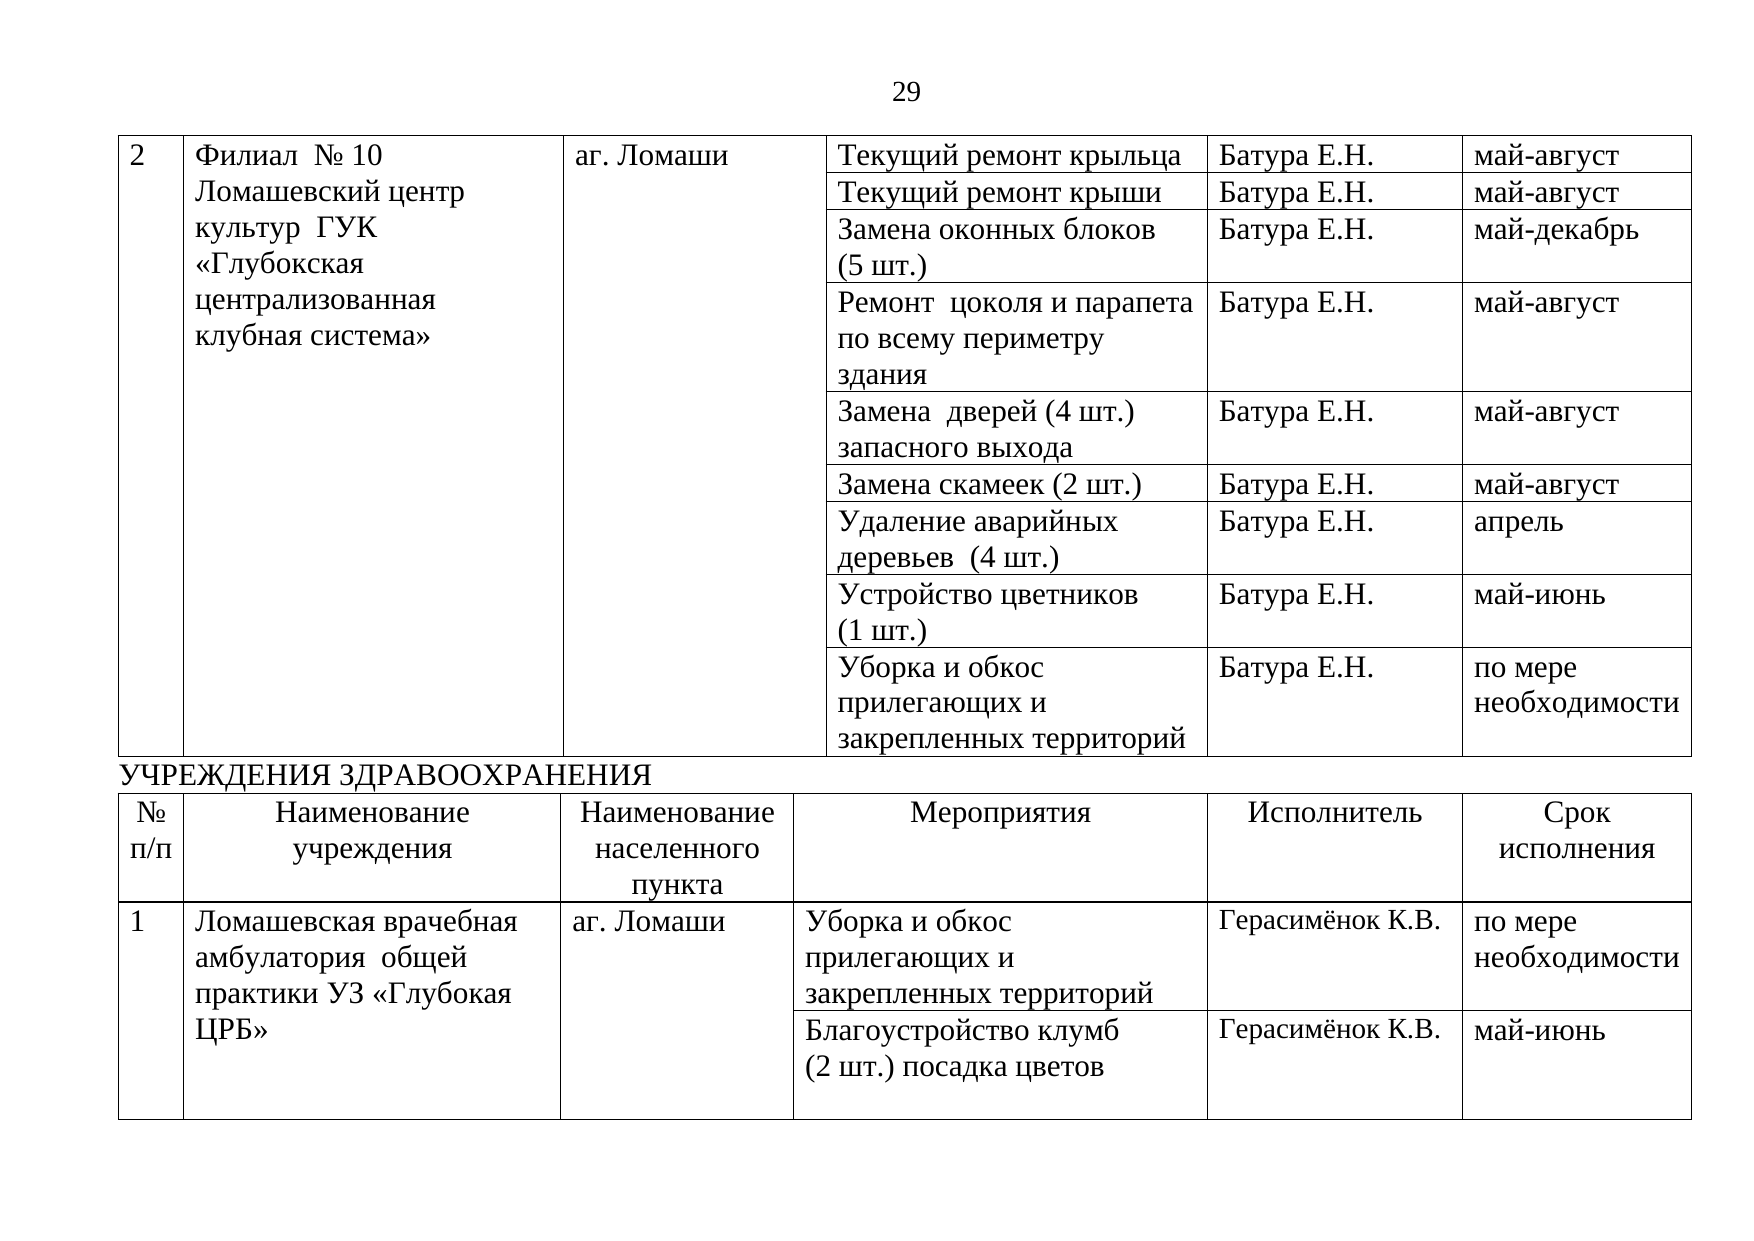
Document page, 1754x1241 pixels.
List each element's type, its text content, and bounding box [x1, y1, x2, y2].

table_cell Ремонт цоколя и парапета по всему периметру здания [827, 283, 1207, 391]
table_cell май-июнь [1463, 1011, 1691, 1119]
table_cell Батура Е.Н. [1208, 283, 1462, 391]
table_cell аг. Ломаши [561, 903, 793, 1119]
table_cell май-август [1463, 173, 1691, 209]
table_cell май-июнь [1463, 575, 1691, 647]
table_cell Текущий ремонт крыльца [827, 136, 1207, 172]
table_cell Батура Е.Н. [1208, 502, 1462, 574]
table_cell май-август [1463, 136, 1691, 172]
table_cell Батура Е.Н. [1208, 465, 1462, 501]
table_cell май-август [1463, 465, 1691, 501]
table_cell апрель [1463, 502, 1691, 574]
table_cell май-август [1463, 392, 1691, 464]
table_cell Текущий ремонт крыши [827, 173, 1207, 209]
table_header Наименование учреждения [184, 794, 560, 901]
table_cell Уборка и обкос прилегающих и закрепленных территорий [794, 903, 1207, 1010]
table_cell Батура Е.Н. [1208, 173, 1462, 209]
table_cell Батура Е.Н. [1208, 575, 1462, 647]
table_cell Замена оконных блоков (5 шт.) [827, 210, 1207, 282]
table_cell Замена дверей (4 шт.) запасного выхода [827, 392, 1207, 464]
table_cell май-декабрь [1463, 210, 1691, 282]
table_cell Батура Е.Н. [1208, 648, 1462, 756]
table_header Наименование населенного пункта [561, 794, 793, 901]
table_header Исполнитель [1208, 794, 1462, 901]
table_cell Герасимёнок К.В. [1208, 1011, 1462, 1119]
table_header Срок исполнения [1463, 794, 1691, 901]
table_cell Батура Е.Н. [1208, 210, 1462, 282]
table_cell по мере необходимости [1463, 903, 1691, 1010]
table_cell по мере необходимости [1463, 648, 1691, 756]
table_cell Благоустройство клумб (2 шт.) посадка цветов [794, 1011, 1207, 1119]
table_cell май-август [1463, 283, 1691, 391]
table_cell аг. Ломаши [564, 136, 826, 756]
table_cell Уборка и обкос прилегающих и закрепленных территорий [827, 648, 1207, 756]
table_cell Герасимёнок К.В. [1208, 903, 1462, 1010]
table_cell Замена скамеек (2 шт.) [827, 465, 1207, 501]
table_cell Батура Е.Н. [1208, 136, 1462, 172]
table_cell Удаление аварийных деревьев (4 шт.) [827, 502, 1207, 574]
table_cell 1 [119, 903, 183, 1119]
table_header № п/п [119, 794, 183, 901]
table_cell Устройство цветников (1 шт.) [827, 575, 1207, 647]
table_cell 2 [119, 136, 183, 756]
table_cell Ломашевская врачебная амбулатория общей практики УЗ «Глубокая ЦРБ» [184, 903, 560, 1119]
text УЧРЕЖДЕНИЯ ЗДРАВООХРАНЕНИЯ [118, 757, 1695, 793]
table_cell Филиал № 10 Ломашевский центр культур ГУК «Глубокская централизованная клубная система» [184, 136, 563, 756]
table_header Мероприятия [794, 794, 1207, 901]
table_cell Батура Е.Н. [1208, 392, 1462, 464]
